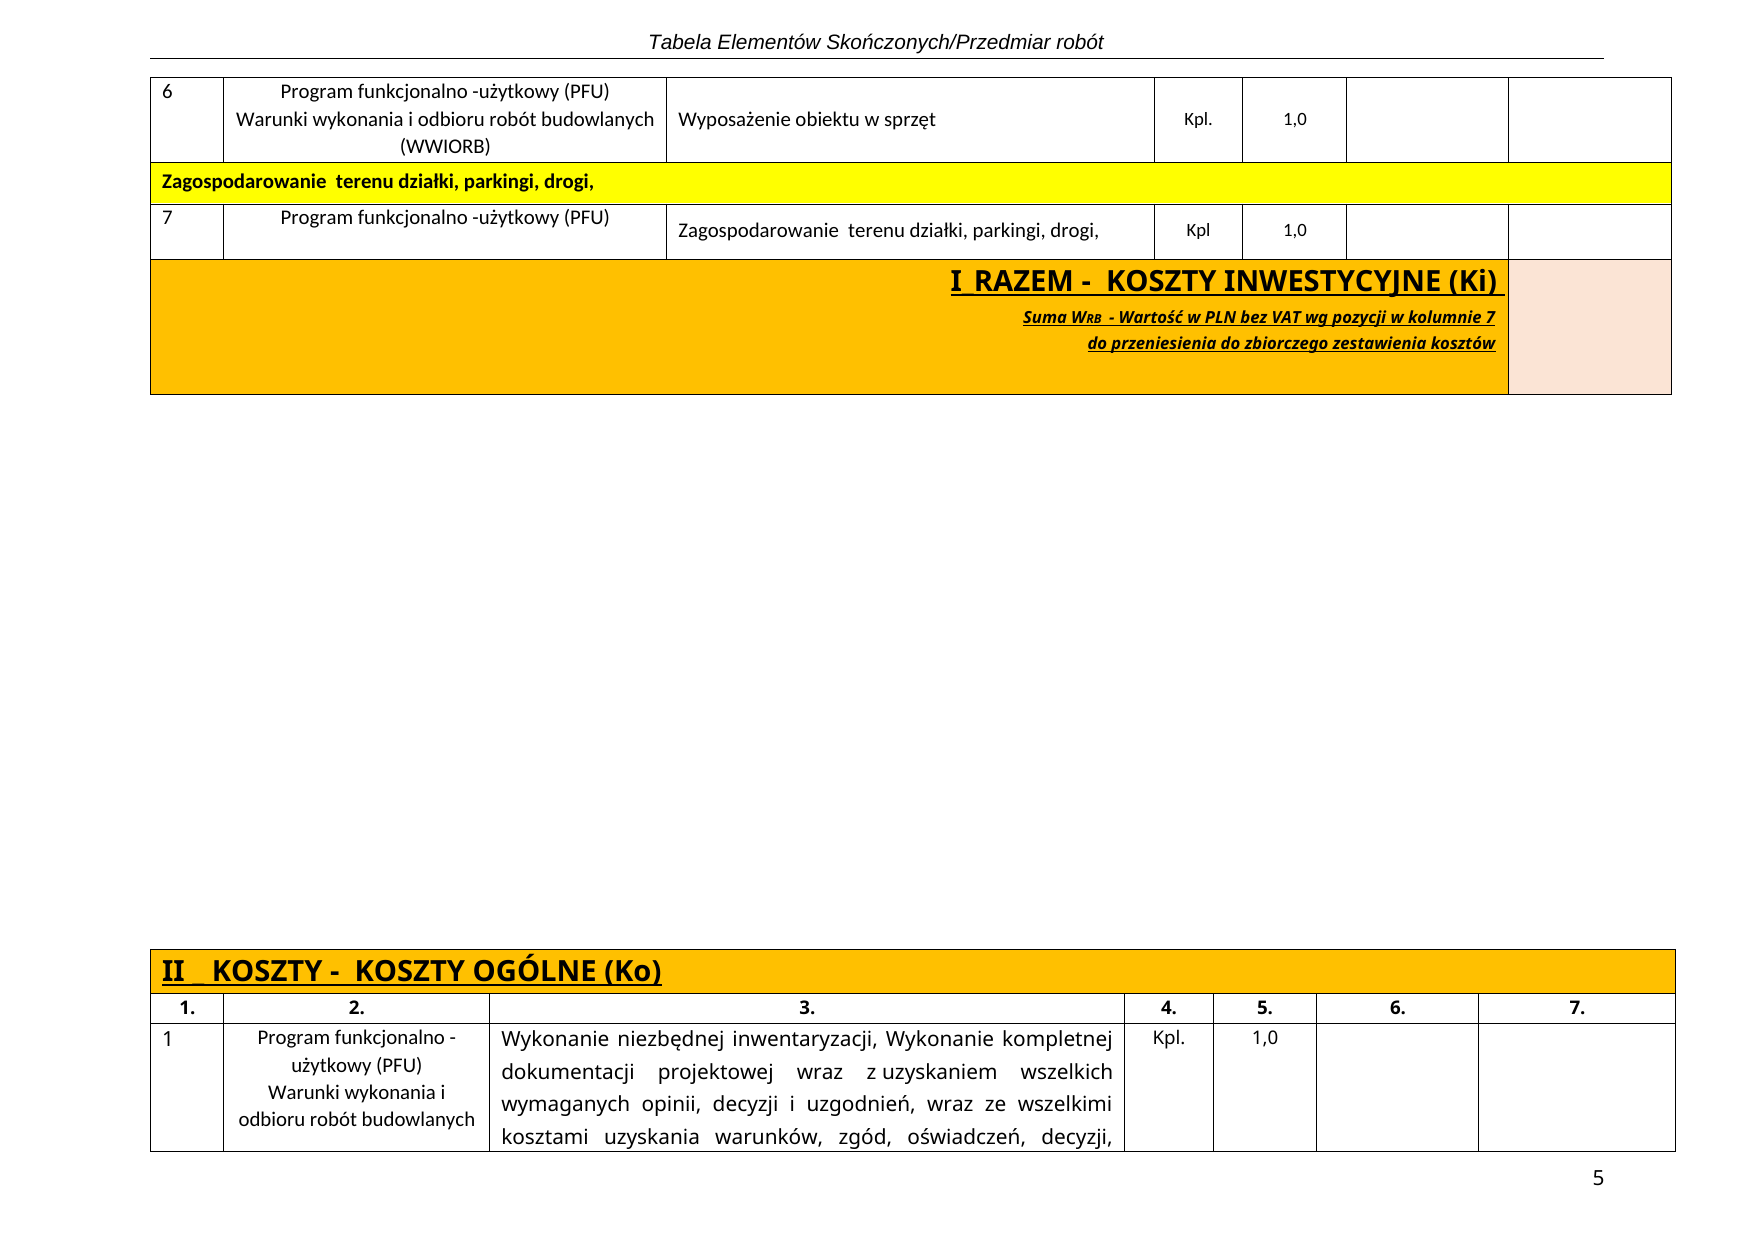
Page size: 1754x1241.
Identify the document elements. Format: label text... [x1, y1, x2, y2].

table_cell 7 [151, 205, 223, 259]
table_cell 5. [1214, 994, 1316, 1023]
table_cell 1,0 [1214, 1024, 1316, 1151]
table_cell 1. [151, 994, 223, 1023]
table_cell 1 [151, 1024, 223, 1151]
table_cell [490, 1024, 1124, 1151]
table_cell 3. [490, 994, 1124, 1023]
table_cell [1509, 78, 1671, 162]
table_cell [1479, 1024, 1675, 1151]
table_cell 6 [151, 78, 223, 162]
table_cell 7. [1479, 994, 1675, 1023]
table_cell Kpl [1155, 205, 1242, 259]
table_cell Zagospodarowanie terenu działki, parkingi, drogi, [151, 163, 1671, 203]
table_cell [1317, 1024, 1478, 1151]
table_cell Kpl. [1155, 78, 1242, 162]
table_cell Wyposażenie obiektu w sprzęt [667, 78, 1154, 162]
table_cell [224, 1024, 489, 1151]
table_cell 6. [1317, 994, 1478, 1023]
table_cell Zagospodarowanie terenu działki, parkingi, drogi, [667, 205, 1154, 259]
table_cell 4. [1125, 994, 1213, 1023]
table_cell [224, 78, 666, 162]
table_cell 2. [224, 994, 489, 1023]
table_cell [1347, 205, 1508, 259]
table_cell Program funkcjonalno -użytkowy (PFU) [224, 205, 666, 259]
table_cell [1509, 205, 1671, 259]
table_header II _ KOSZTY - KOSZTY OGÓLNE (Ko) [151, 950, 1675, 993]
table_cell 1,0 [1243, 205, 1346, 259]
table_cell 1,0 [1243, 78, 1346, 162]
table_cell Kpl. [1125, 1024, 1213, 1151]
table_cell [1509, 260, 1671, 394]
table_cell I_RAZEM - KOSZTY INWESTYCYJNE (Ki) Suma WRB - Wartość w PLN bez VAT wg pozycji w kolumnie 7 do przeniesienia do zbiorczego zestawienia kosztów [151, 260, 1508, 394]
table_cell [1347, 78, 1508, 162]
